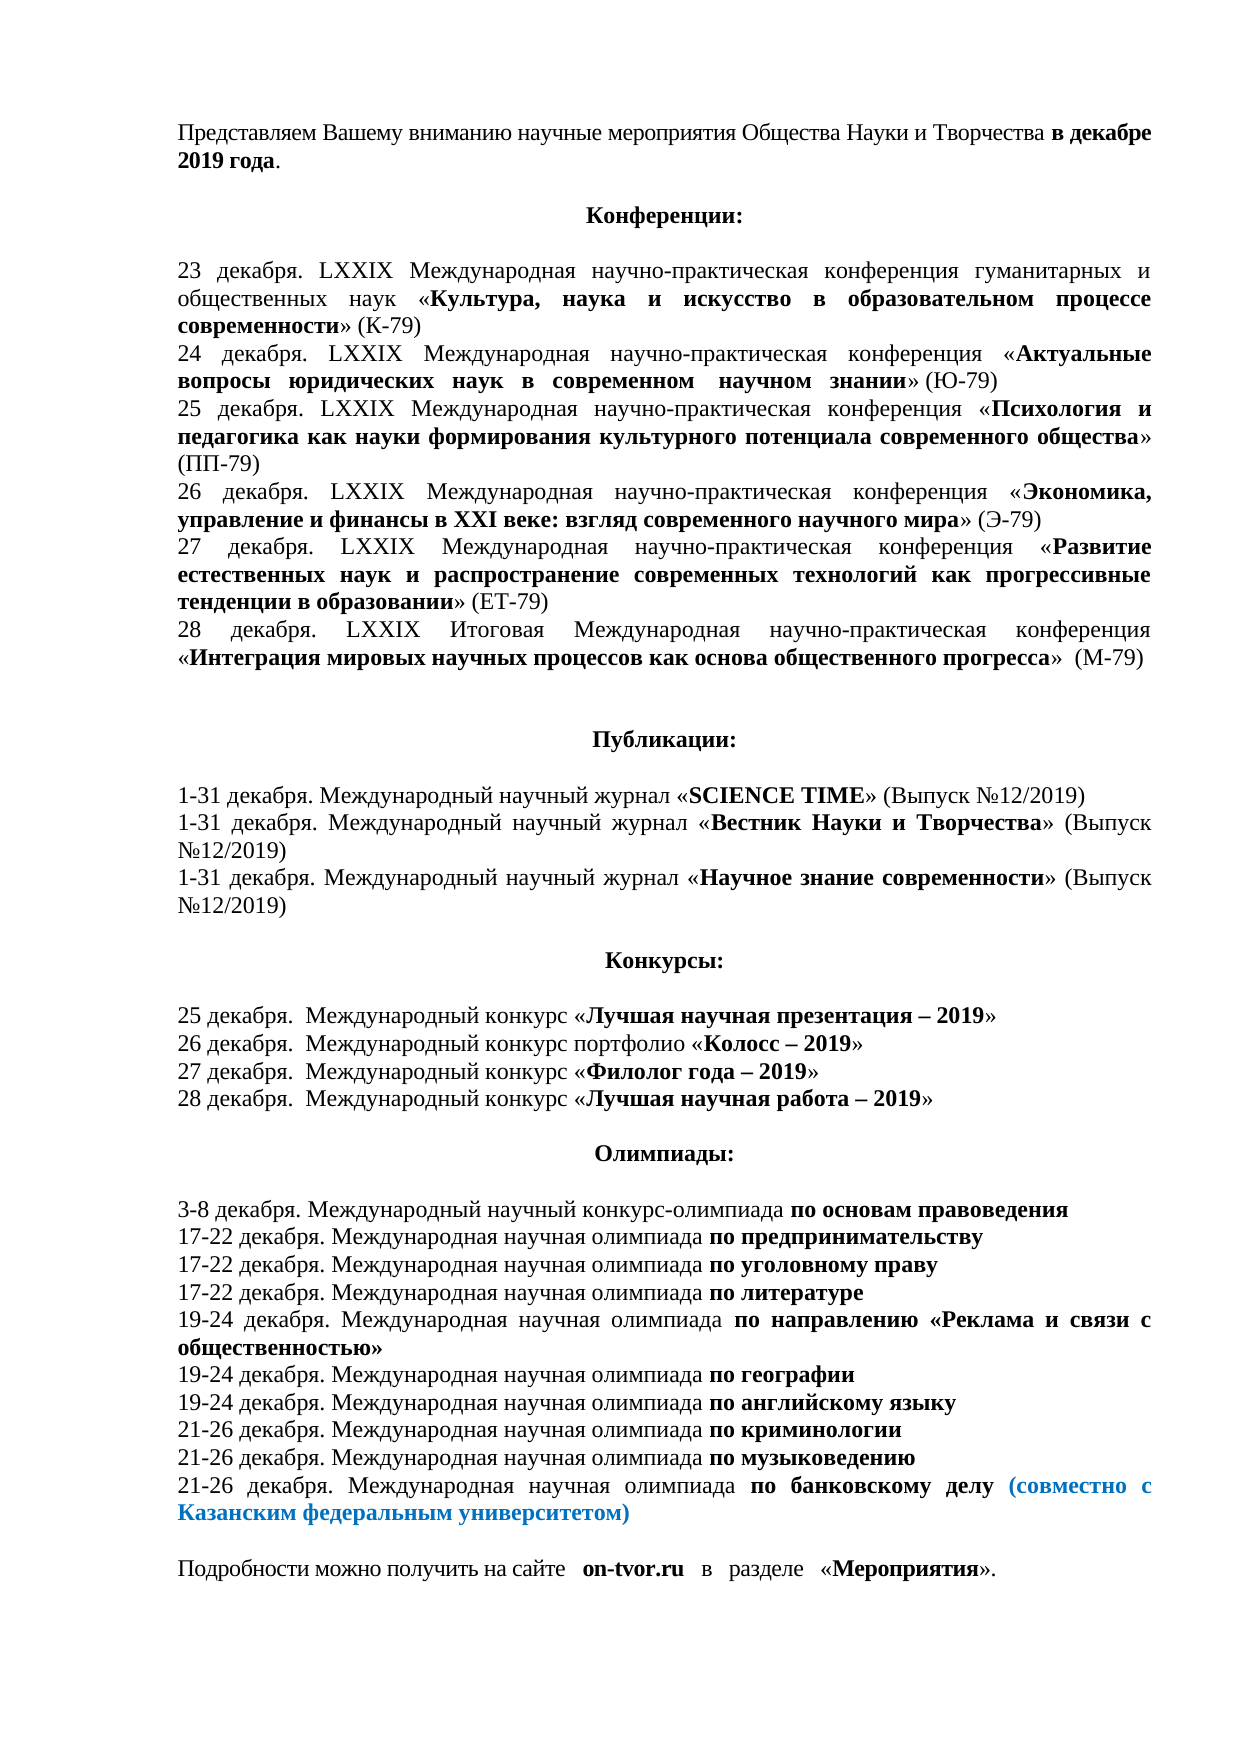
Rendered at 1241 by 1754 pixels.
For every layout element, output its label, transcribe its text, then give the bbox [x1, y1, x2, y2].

text 24 декабря. LXXIX Международная научно-практическая конференция «Актуальные вопросы юридических наук в современном научном знании» (Ю-79) [177, 339, 1152, 394]
text Олимпиады: [177, 1139, 1152, 1167]
text 26 декабря. Международный конкурс портфолио «Колосс – 2019» [177, 1029, 1152, 1057]
text 28 декабря. Международный конкурс «Лучшая научная работа – 2019» [177, 1084, 1152, 1112]
text 28 декабря. LXXIX Итоговая Международная научно-практическая конференция «Интеграция мировых научных процессов как основа общественного прогресса» (М-79) [177, 615, 1152, 670]
text Конкурсы: [177, 946, 1152, 974]
text 27 декабря. LXXIX Международная научно-практическая конференция «Развитие естественных наук и распространение современных технологий как прогрессивные тенденции в образовании» (ЕТ-79) [177, 532, 1152, 615]
text 17-22 декабря. Международная научная олимпиада по предпринимательству [177, 1222, 1152, 1250]
text 1-31 декабря. Международный научный журнал «Научное знание современности» (Выпуск №12/2019) [177, 863, 1152, 919]
text 19-24 декабря. Международная научная олимпиада по английскому языку [177, 1388, 1152, 1416]
text 25 декабря. Международный конкурс «Лучшая научная презентация – 2019» [177, 1001, 1152, 1029]
text 26 декабря. LXXIX Международная научно-практическая конференция «Экономика, управление и финансы в XXI веке: взгляд современного научного мира» (Э-79) [177, 477, 1152, 532]
text 1-31 декабря. Международный научный журнал «Вестник Науки и Творчества» (Выпуск №12/2019) [177, 808, 1152, 863]
text 17-22 декабря. Международная научная олимпиада по уголовному праву [177, 1250, 1152, 1277]
text 23 декабря. LXXIX Международная научно-практическая конференция гуманитарных и общественных наук «Культура, наука и искусство в образовательном процессе современности» (К-79) [177, 256, 1152, 339]
text Конференции: [177, 201, 1152, 228]
text 19-24 декабря. Международная научная олимпиада по направлению «Реклама и связи с общественностью» [177, 1305, 1152, 1360]
text Подробности можно получить на сайте on-tvor.ru в разделе «Мероприятия». [177, 1553, 1152, 1581]
text 21-26 декабря. Международная научная олимпиада по криминологии [177, 1416, 1152, 1443]
text 25 декабря. LXXIX Международная научно-практическая конференция «Психология и педагогика как науки формирования культурного потенциала современного общества» (ПП-79) [177, 394, 1152, 477]
text 17-22 декабря. Международная научная олимпиада по литературе [177, 1277, 1152, 1305]
text 19-24 декабря. Международная научная олимпиада по географии [177, 1360, 1152, 1388]
text 21-26 декабря. Международная научная олимпиада по банковскому делу (совместно с Казанским федеральным университетом) [177, 1471, 1152, 1526]
text 27 декабря. Международный конкурс «Филолог года – 2019» [177, 1057, 1152, 1084]
text Представляем Вашему вниманию научные мероприятия Общества Науки и Творчества в декабре 2019 года. [177, 118, 1152, 173]
text 1-31 декабря. Международный научный журнал «SCIENCE TIME» (Выпуск №12/2019) [177, 781, 1152, 808]
text Публикации: [177, 725, 1152, 753]
text 21-26 декабря. Международная научная олимпиада по музыковедению [177, 1443, 1152, 1471]
text 3-8 декабря. Международный научный конкурс-олимпиада по основам правоведения [177, 1195, 1152, 1222]
